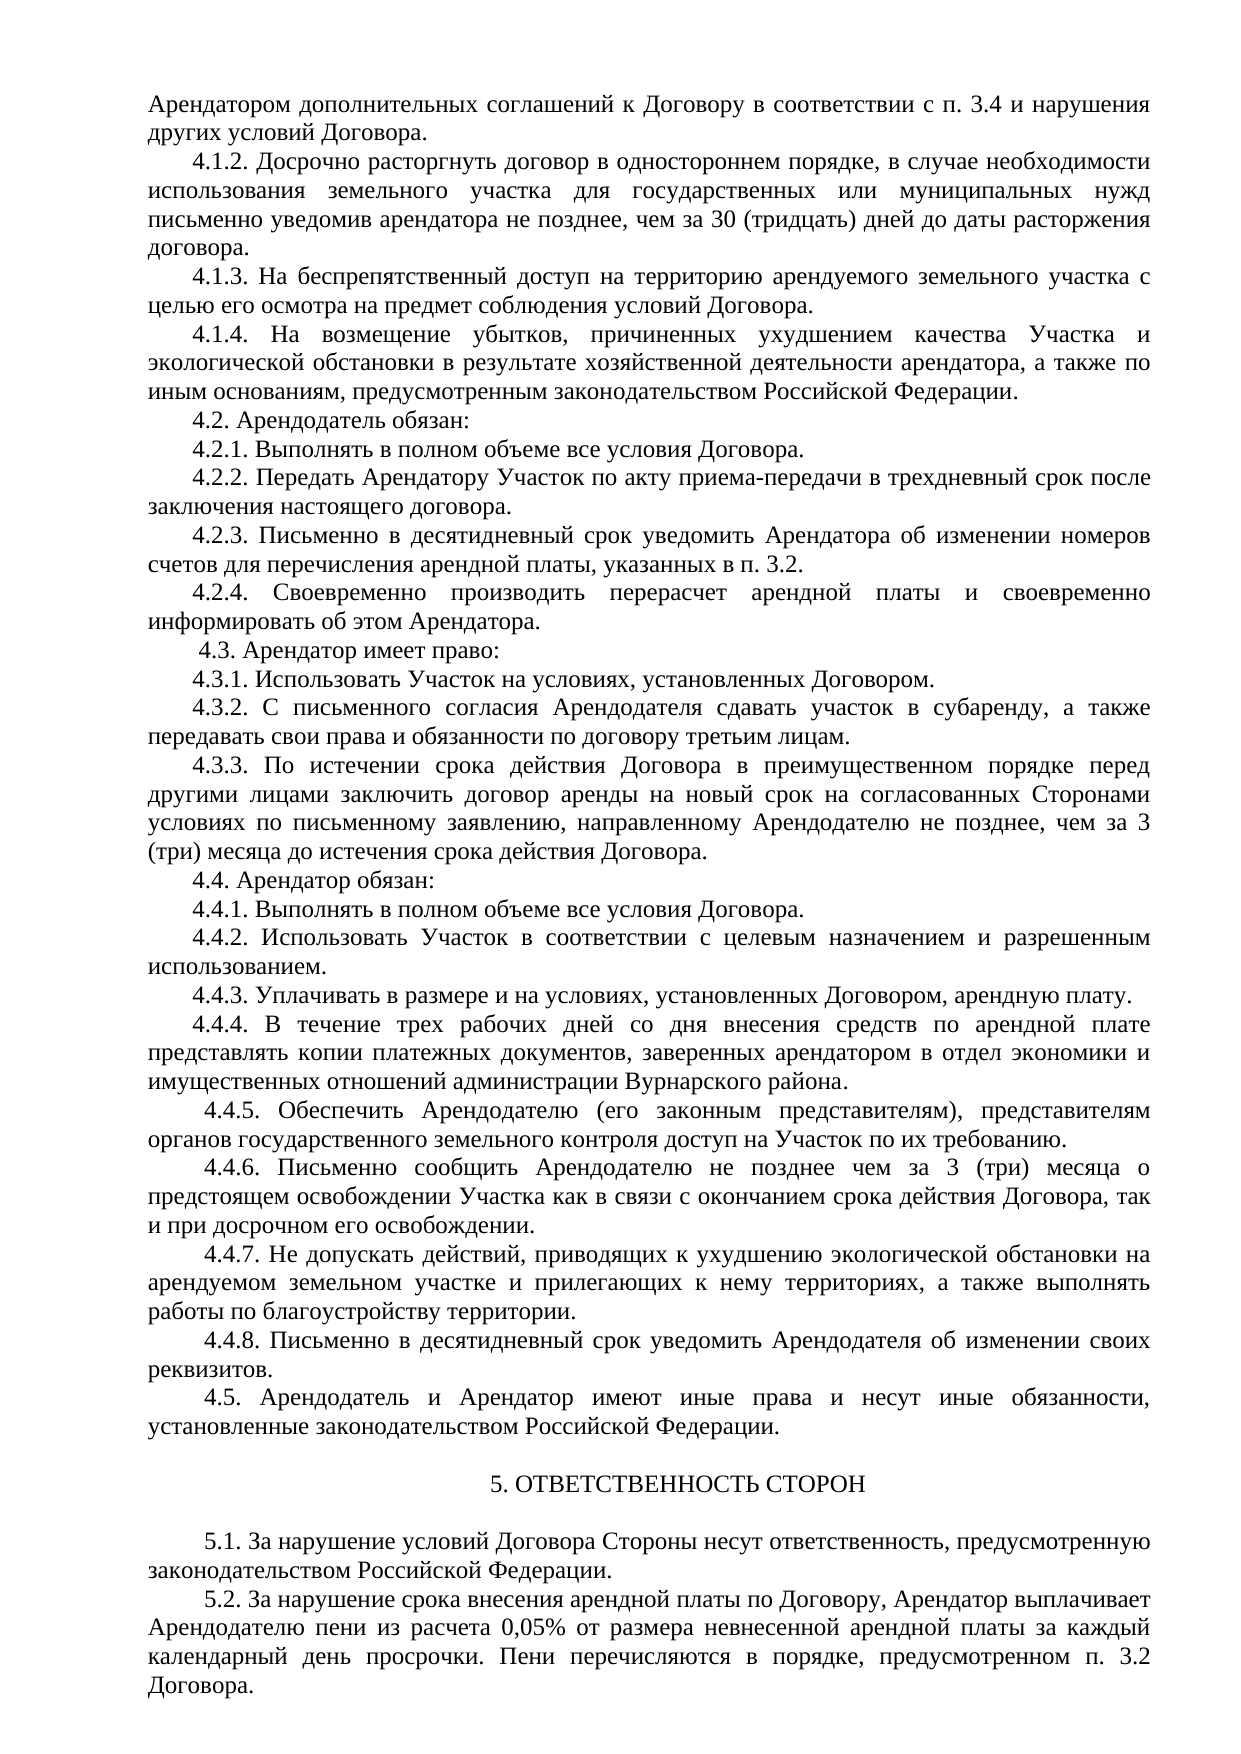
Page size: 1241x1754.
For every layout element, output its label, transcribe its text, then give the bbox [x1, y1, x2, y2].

text 4.1.4. На возмещение убытков, причиненных ухудшением качества Участка и экологической обстановки в результате хозяйственной деятельности арендатора, а также по иным основаниям, предусмотренным законодательством Российской Федерации. [148, 319, 1152, 405]
text 4.4.4. В течение трех рабочих дней со дня внесения средств по арендной плате представлять копии платежных документов, заверенных арендатором в отдел экономики и имущественных отношений администрации Вурнарского района. [148, 1009, 1152, 1095]
text 4.3.1. Использовать Участок на условиях, установленных Договором. [148, 664, 1152, 692]
text 4.4.6. Письменно сообщить Арендодателю не позднее чем за 3 (три) месяца о предстоящем освобождении Участка как в связи с окончанием срока действия Договора, так и при досрочном его освобождении. [148, 1152, 1152, 1239]
text 4.2. Арендодатель обязан: [148, 405, 1152, 434]
text 4.2.1. Выполнять в полном объеме все условия Договора. [148, 434, 1152, 462]
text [148, 89, 1152, 146]
text 4.4.3. Уплачивать в размере и на условиях, установленных Договором, арендную плату. [148, 980, 1152, 1009]
text 4.4.2. Использовать Участок в соответствии с целевым назначением и разрешенным использованием. [148, 922, 1152, 980]
text 4.3.2. С письменного согласия Арендодателя сдавать участок в субаренду, а также передавать свои права и обязанности по договору третьим лицам. [148, 692, 1152, 750]
text 4.4.8. Письменно в десятидневный срок уведомить Арендодателя об изменении своих реквизитов. [148, 1325, 1152, 1382]
text 4.3. Арендатор имеет право: [148, 635, 1152, 664]
text 5.1. За нарушение условий Договора Стороны несут ответственность, предусмотренную законодательством Российской Федерации. [148, 1526, 1152, 1584]
text 4.1.3. На беспрепятственный доступ на территорию арендуемого земельного участка с целью его осмотра на предмет соблюдения условий Договора. [148, 261, 1152, 319]
text 5. ОТВЕТСТВЕННОСТЬ СТОРОН [148, 1469, 1152, 1497]
text 4.5. Арендодатель и Арендатор имеют иные права и несут иные обязанности, установленные законодательством Российской Федерации. [148, 1382, 1152, 1440]
text 4.2.2. Передать Арендатору Участок по акту приема-передачи в трехдневный срок после заключения настоящего договора. [148, 462, 1152, 520]
text 4.2.4. Своевременно производить перерасчет арендной платы и своевременно информировать об этом Арендатора. [148, 577, 1152, 635]
text 4.2.3. Письменно в десятидневный срок уведомить Арендатора об изменении номеров счетов для перечисления арендной платы, указанных в п. 3.2. [148, 520, 1152, 577]
text 4.4. Арендатор обязан: [148, 865, 1152, 894]
text 4.4.1. Выполнять в полном объеме все условия Договора. [148, 894, 1152, 922]
text 4.3.3. По истечении срока действия Договора в преимущественном порядке перед другими лицами заключить договор аренды на новый срок на согласованных Сторонами условиях по письменному заявлению, направленному Арендодателю не позднее, чем за 3 (три) месяца до истечения срока действия Договора. [148, 750, 1152, 865]
text 4.4.7. Не допускать действий, приводящих к ухудшению экологической обстановки на арендуемом земельном участке и прилегающих к нему территориях, а также выполнять работы по благоустройству территории. [148, 1239, 1152, 1325]
text 4.1.2. Досрочно расторгнуть договор в одностороннем порядке, в случае необходимости использования земельного участка для государственных или муниципальных нужд письменно уведомив арендатора не позднее, чем за 30 (тридцать) дней до даты расторжения договора. [148, 146, 1152, 261]
text 4.4.5. Обеспечить Арендодателю (его законным представителям), представителям органов государственного земельного контроля доступ на Участок по их требованию. [148, 1095, 1152, 1152]
text 5.2. За нарушение срока внесения арендной платы по Договору, Арендатор выплачивает Арендодателю пени из расчета 0,05% от размера невнесенной арендной платы за каждый календарный день просрочки. Пени перечисляются в порядке, предусмотренном п. 3.2 Договора. [148, 1584, 1152, 1699]
